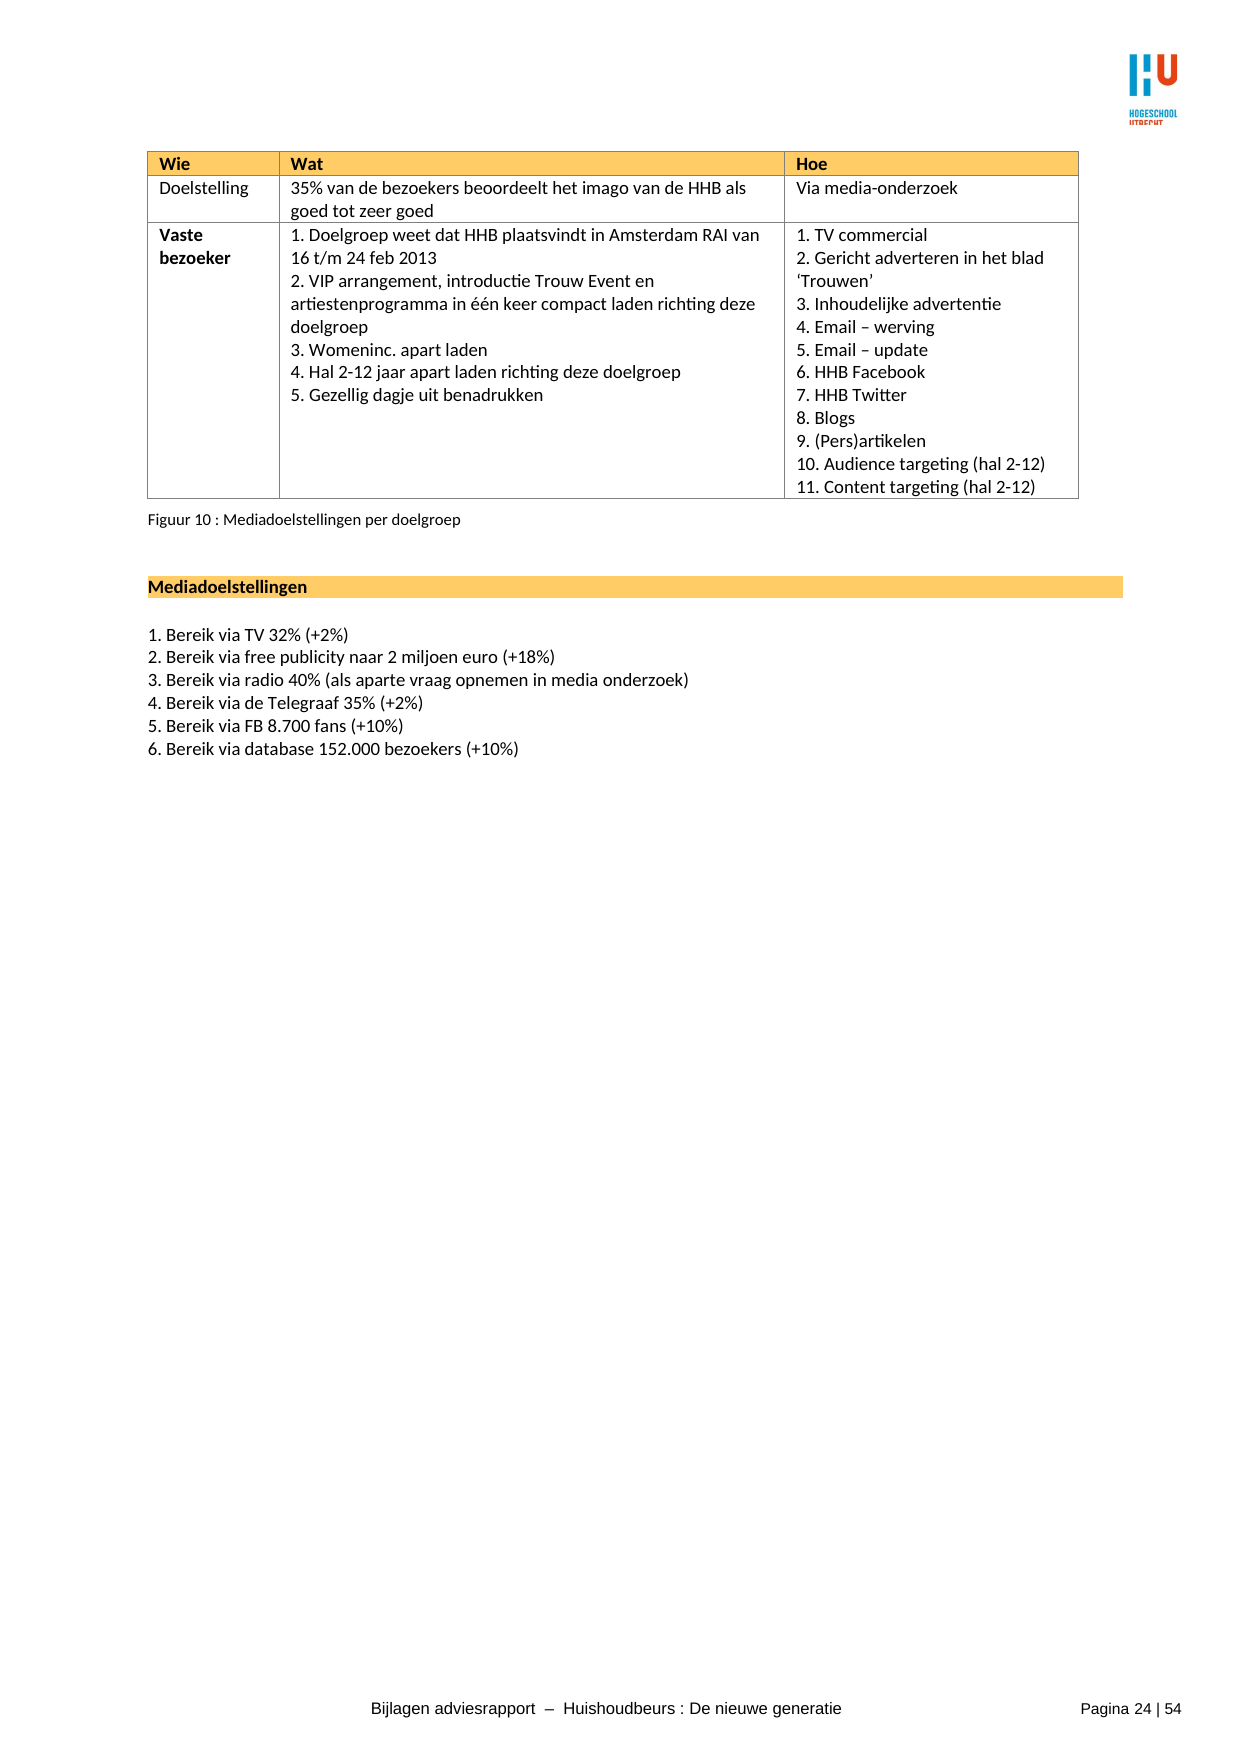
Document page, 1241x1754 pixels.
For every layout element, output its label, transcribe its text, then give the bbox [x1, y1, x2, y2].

table_cell Via media-onderzoek [785, 176, 1078, 222]
table_header Wie [148, 152, 279, 175]
table_cell Doelstelling [148, 176, 279, 222]
table_cell 1. TV commercial 2. Gericht adverteren in het blad ‘Trouwen’ 3. Inhoudelijke advertentie 4. Email – werving 5. Email – update 6. HHB Facebook 7. HHB Twitter 8. Blogs 9. (Pers)artikelen 10. Audience targeting (hal 2-12) 11. Content targeting (hal 2-12) [785, 223, 1078, 498]
table_cell Vaste bezoeker [148, 223, 279, 498]
table_cell 35% van de bezoekers beoordeelt het imago van de HHB als goed tot zeer goed [280, 176, 784, 222]
table_cell 1. Doelgroep weet dat HHB plaatsvindt in Amsterdam RAI van 16 t/m 24 feb 2013 2. VIP arrangement, introductie Trouw Event en artiestenprogramma in één keer compact laden richting deze doelgroep 3. Womeninc. apart laden 4. Hal 2-12 jaar apart laden richting deze doelgroep 5. Gezellig dagje uit benadrukken [280, 223, 784, 498]
text Mediadoelstellingen [148, 576, 1123, 598]
table_header Hoe [785, 152, 1078, 175]
text 1. Bereik via TV 32% (+2%) 2. Bereik via free publicity naar 2 miljoen euro (+18%) 3. Bereik via radio 40% (als aparte vraag opnemen in media onderzoek) 4. Bereik via de Telegraaf 35% (+2%) 5. Bereik via FB 8.700 fans (+10%) 6. Bereik via database 152.000 bezoekers (+10%) [148, 623, 1123, 760]
text Figuur 10 : Mediadoelstellingen per doelgroep [148, 509, 1123, 530]
table_header Wat [280, 152, 784, 175]
picture [1127, 53, 1178, 125]
